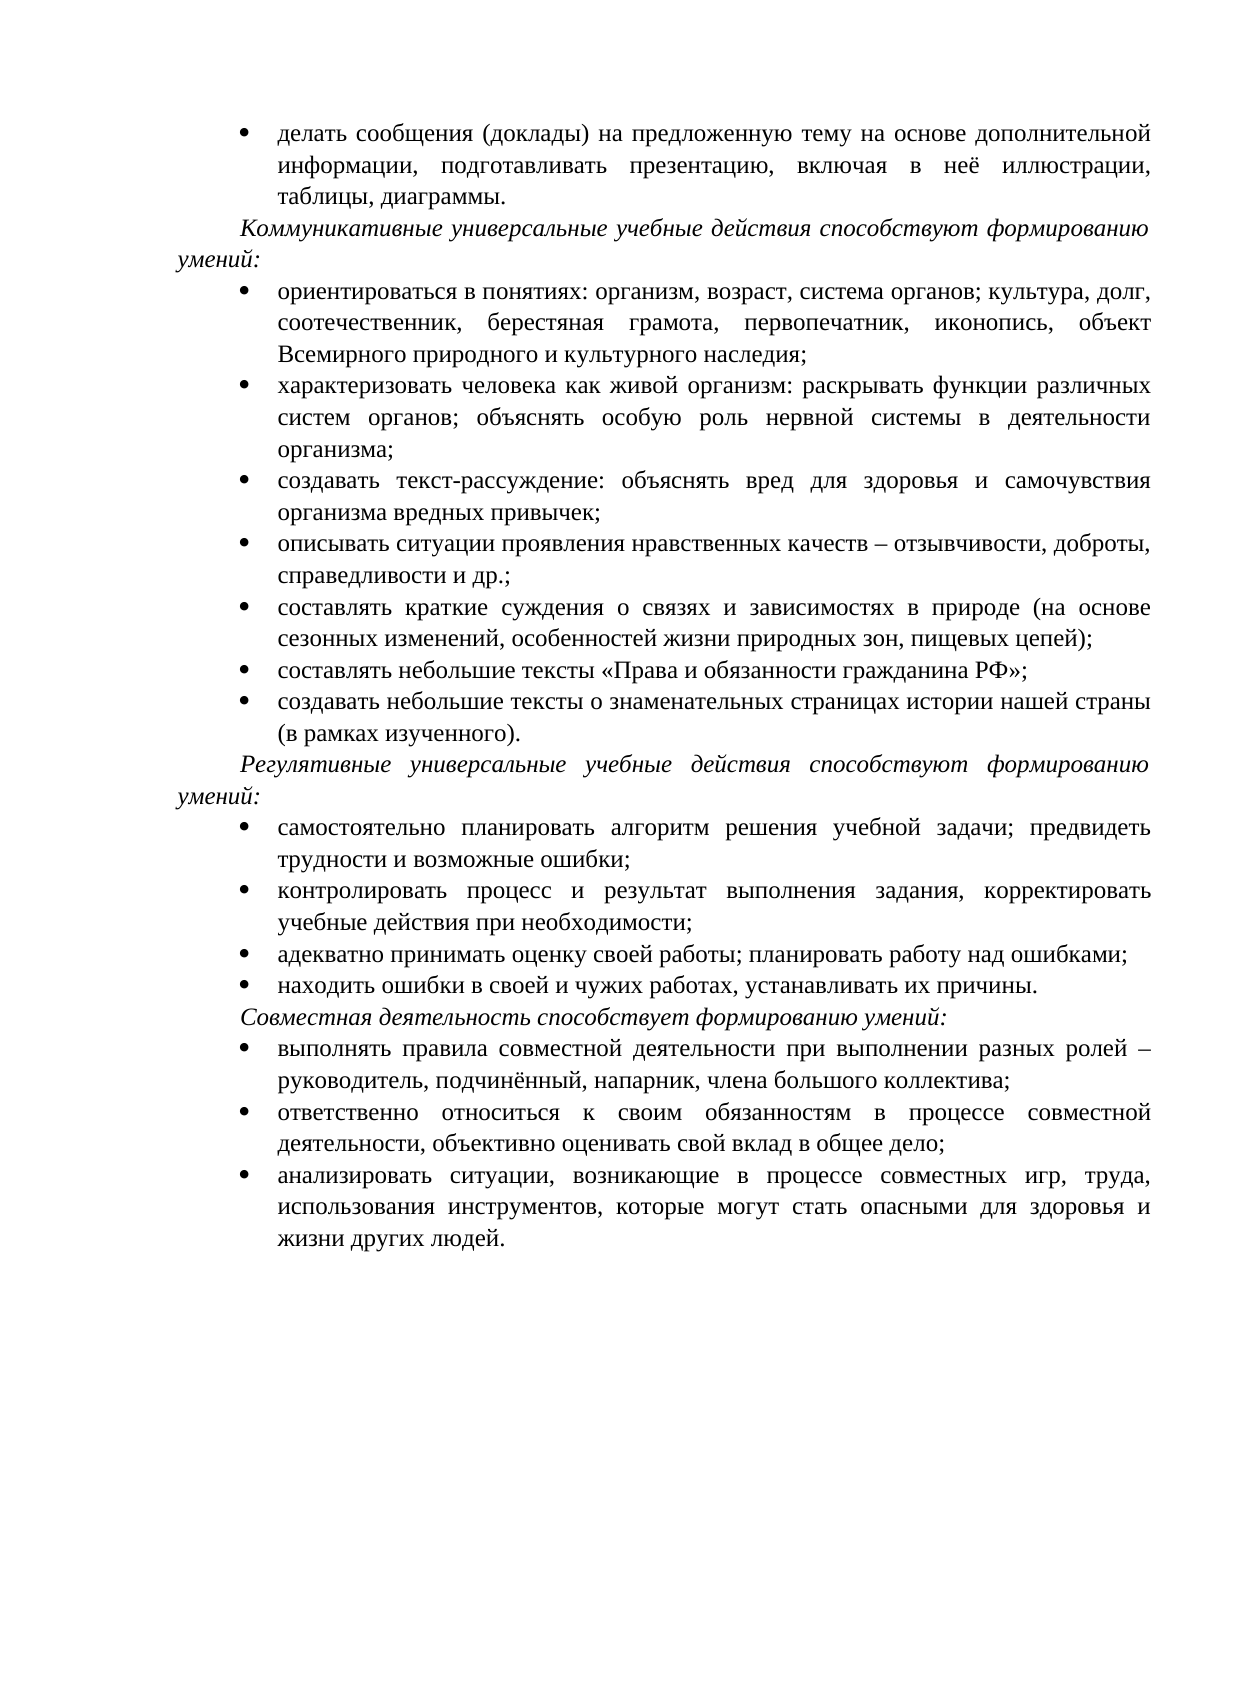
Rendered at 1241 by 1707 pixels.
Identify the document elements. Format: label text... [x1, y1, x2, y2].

list делать сообщения (доклады) на предложенную тему на основе дополнительной информации, подготавливать презентацию, включая в неё иллюстрации, таблицы, диаграммы. [240, 118, 1152, 210]
list самостоятельно планировать алгоритм решения учебной задачи; предвидеть трудности и возможные ошибки; [240, 812, 1152, 873]
list ответственно относиться к своим обязанностям в процессе совместной деятельности, объективно оценивать свой вклад в общее дело; [240, 1097, 1152, 1157]
list составлять краткие суждения о связях и зависимостях в природе (на основе сезонных изменений, особенностей жизни природных зон, пищевых цепей); [240, 592, 1152, 652]
list анализировать ситуации, возникающие в процессе совместных игр, труда, использования инструментов, которые могут стать опасными для здоровья и жизни других людей. [240, 1160, 1152, 1252]
list описывать ситуации проявления нравственных качеств – отзывчивости, доброты, справедливости и др.; [240, 528, 1152, 589]
list находить ошибки в своей и чужих работах, устанавливать их причины. [240, 970, 1152, 999]
list выполнять правила совместной деятельности при выполнении разных ролей – руководитель, подчинённый, напарник, члена большого коллектива; [240, 1033, 1152, 1094]
list составлять небольшие тексты «Права и обязанности гражданина РФ»; [240, 655, 1152, 683]
text Регулятивные универсальные учебные действия способствуют формированию умений: [177, 749, 1152, 810]
list характеризовать человека как живой организм: раскрывать функции различных систем органов; объяснять особую роль нервной системы в деятельности организма; [240, 371, 1152, 462]
list контролировать процесс и результат выполнения задания, корректировать учебные действия при необходимости; [240, 876, 1152, 936]
text Совместная деятельность способствует формированию умений: [177, 1002, 1152, 1031]
list создавать текст-рассуждение: объяснять вред для здоровья и самочувствия организма вредных привычек; [240, 465, 1152, 526]
list ориентироваться в понятиях: организм, возраст, система органов; культура, долг, соотечественник, берестяная грамота, первопечатник, иконопись, объект Всемирного природного и культурного наследия; [240, 276, 1152, 368]
list адекватно принимать оценку своей работы; планировать работу над ошибками; [240, 939, 1152, 967]
text Коммуникативные универсальные учебные действия способствуют формированию умений: [177, 213, 1152, 273]
list создавать небольшие тексты о знаменательных страницах истории нашей страны (в рамках изученного). [240, 686, 1152, 747]
